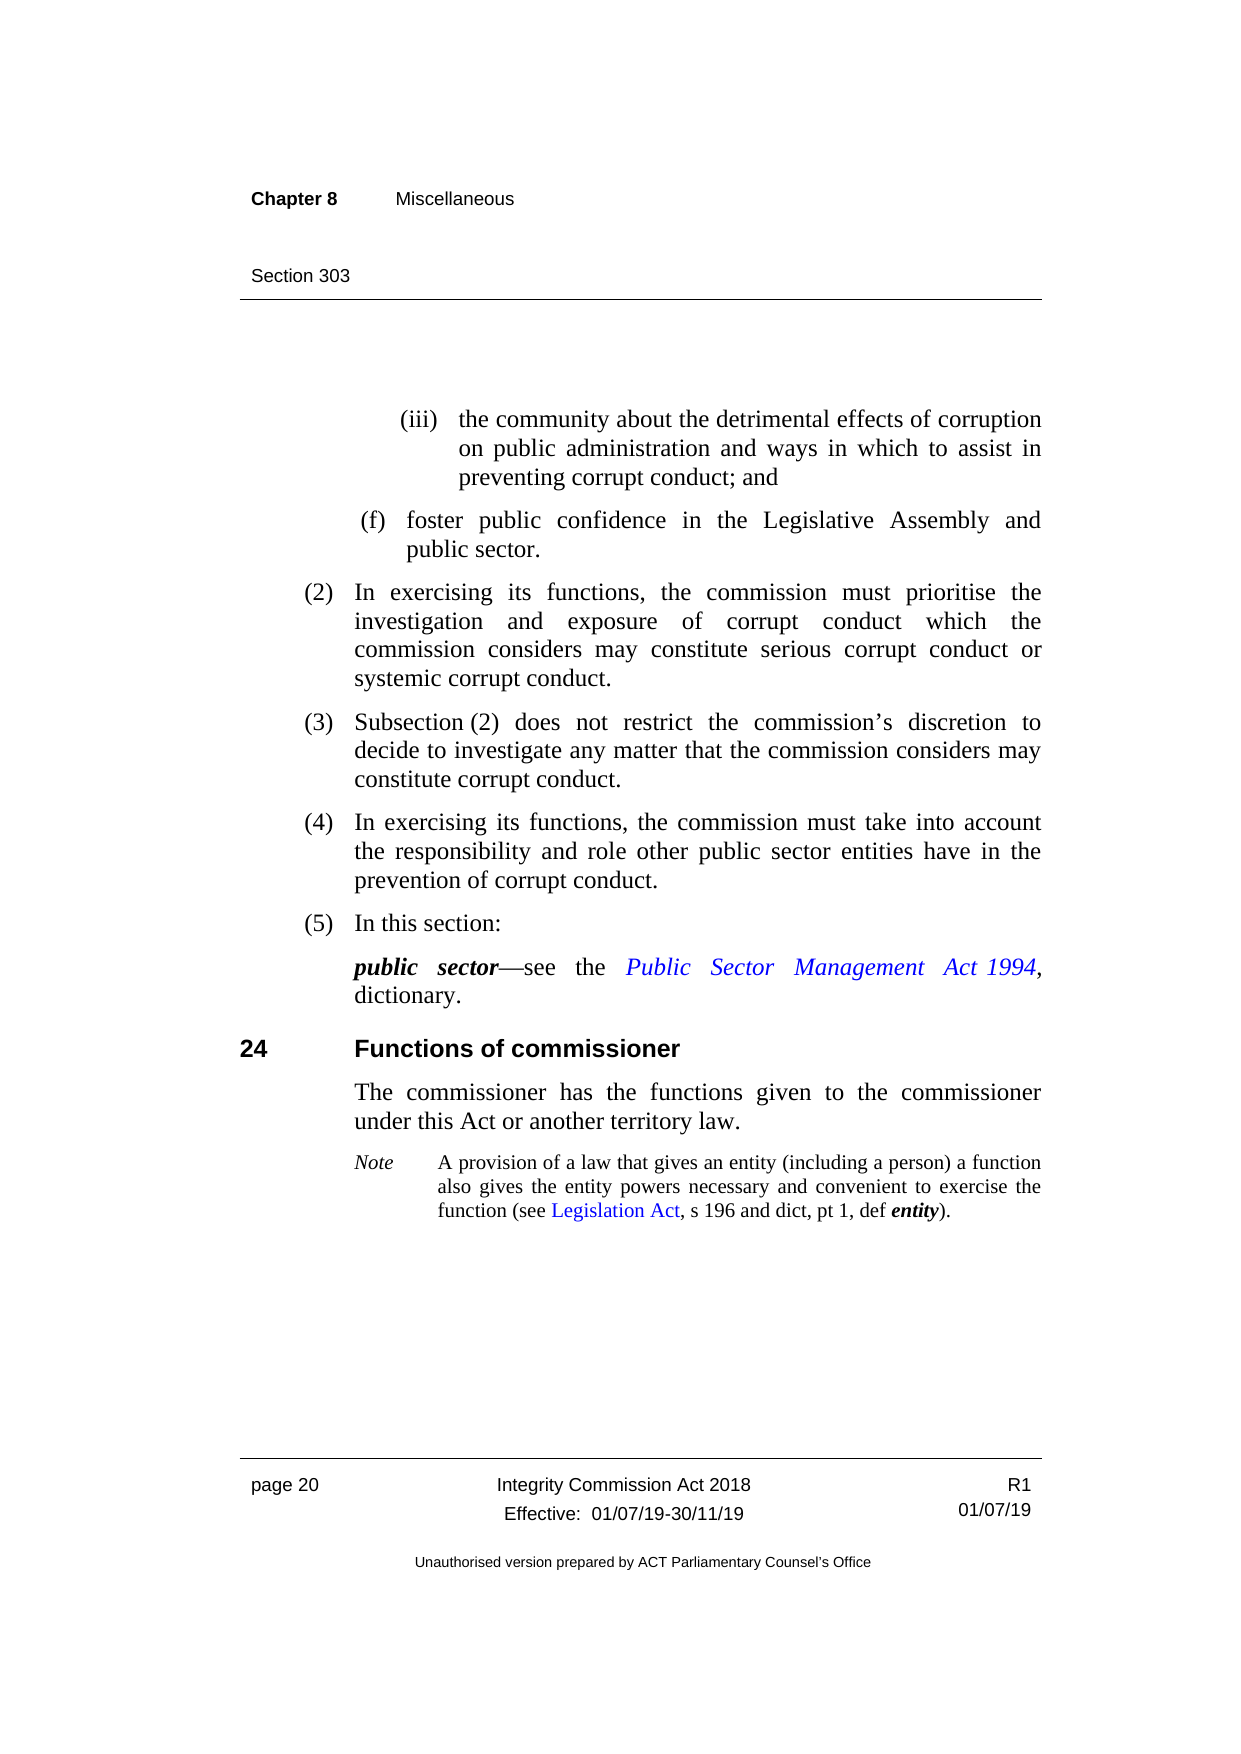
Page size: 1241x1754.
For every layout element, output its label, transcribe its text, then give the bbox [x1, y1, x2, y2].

text The commissioner has the functions given to the commissioner under this Act or another territory law. [354, 1077, 1042, 1135]
text 24 Functions of commissioner [239, 1034, 1042, 1063]
text (5) In this section: [239, 908, 1042, 937]
text (4) In exercising its functions, the commission must take into account the responsibility and role other public sector entities have in the prevention of corrupt conduct. [239, 807, 1042, 894]
text (2) In exercising its functions, the commission must prioritise the investigation and exposure of corrupt conduct which the commission considers may constitute serious corrupt conduct or systemic corrupt conduct. [239, 577, 1042, 692]
text (3) Subsection (2) does not restrict the commission’s discretion to decide to investigate any matter that the commission considers may constitute corrupt conduct. [239, 707, 1042, 793]
text (f) foster public confidence in the Legislative Assembly and public sector. [239, 505, 1042, 562]
text Note A provision of a law that gives an entity (including a person) a function also gives the entity powers necessary and convenient to exercise the function (see Legislation Act, s 196 and dict, pt 1, def entity). [354, 1149, 1042, 1222]
text (iii) the community about the detrimental effects of corruption on public administration and ways in which to assist in preventing corrupt conduct; and [239, 404, 1042, 490]
text public sector—see the Public Sector Management Act 1994, dictionary. [354, 952, 1042, 1009]
